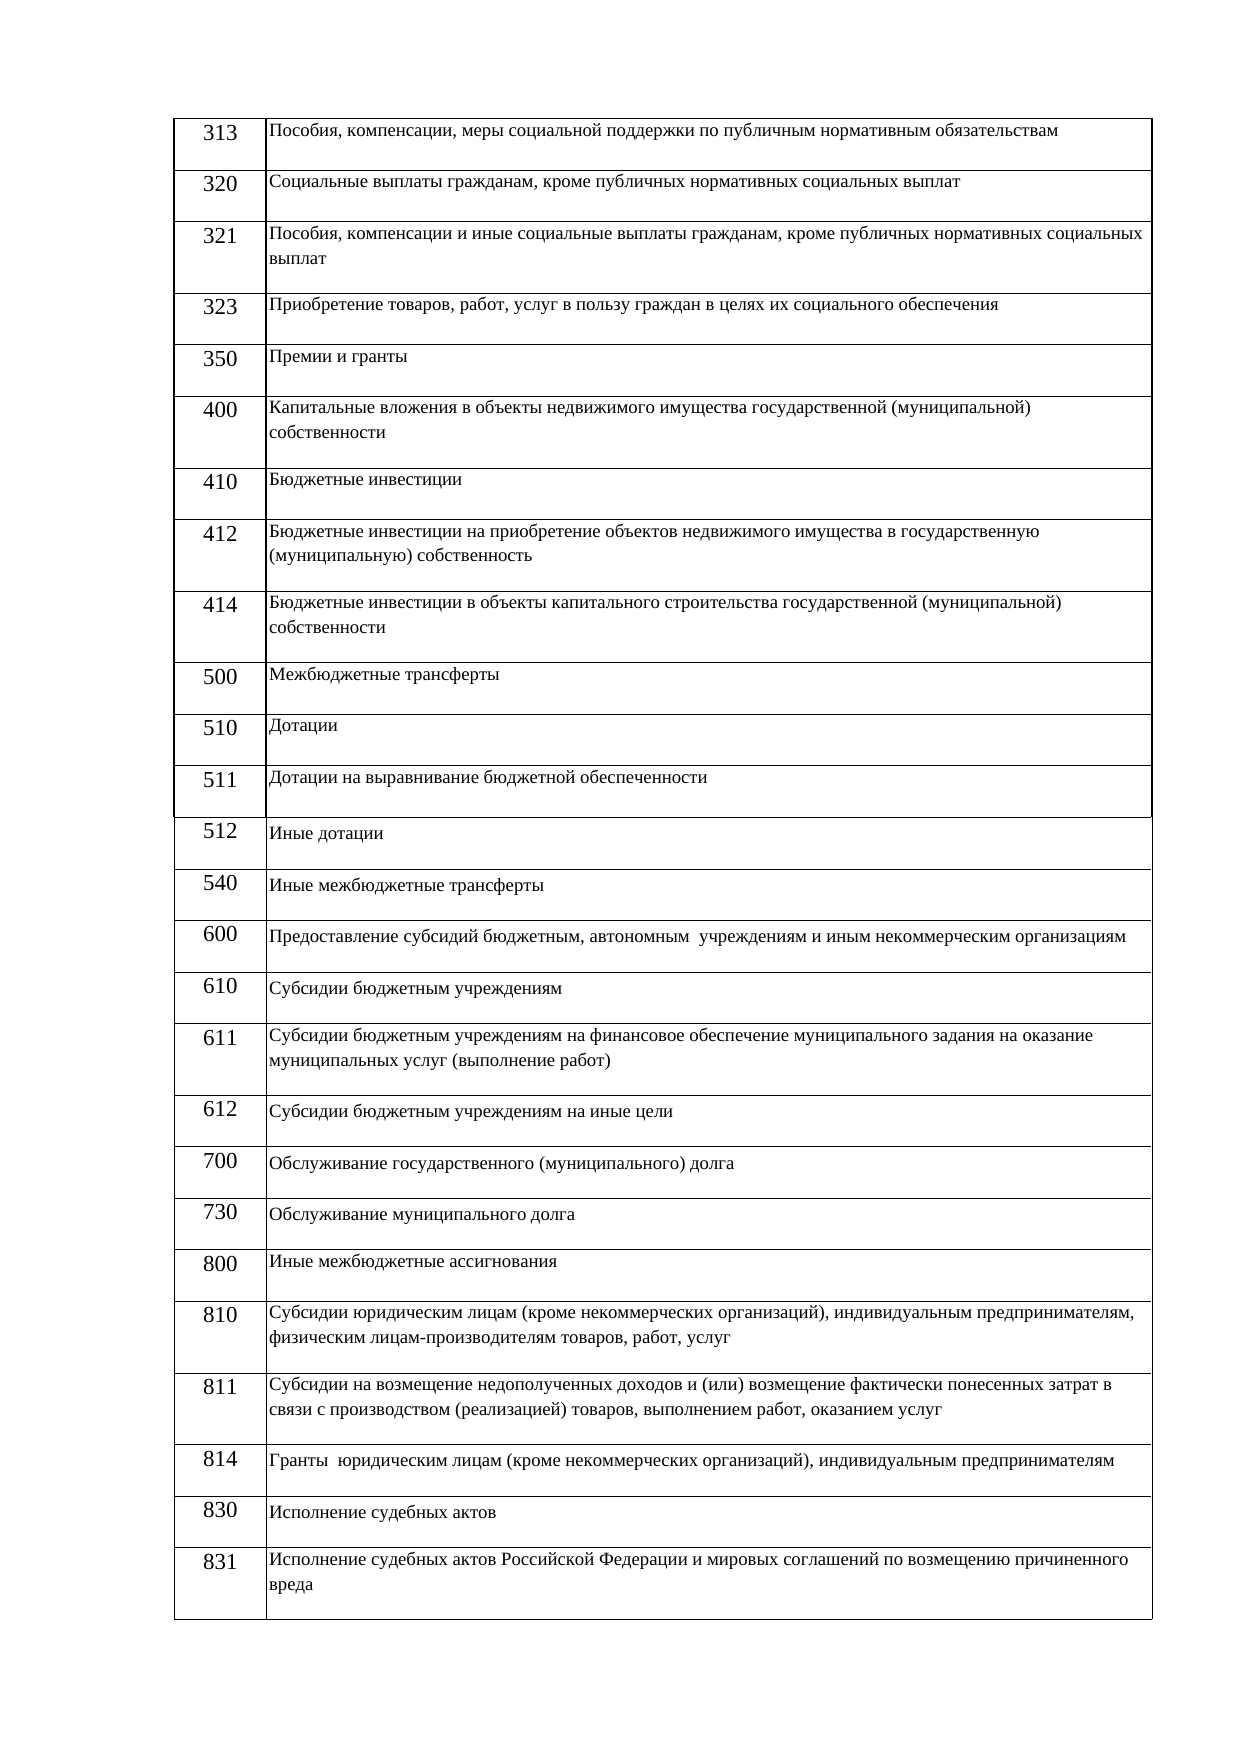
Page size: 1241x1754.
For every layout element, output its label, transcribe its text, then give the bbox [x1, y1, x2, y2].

table_cell Приобретение товаров, работ, услуг в пользу граждан в целях их социального обеспечения [267, 294, 1151, 344]
table_cell 810 [175, 1302, 266, 1372]
table_cell 410 [175, 469, 265, 519]
table_cell 700 [175, 1147, 266, 1198]
table_cell 350 [175, 345, 265, 396]
table_cell Исполнение судебных актов [267, 1496, 1152, 1547]
table_cell 400 [175, 397, 265, 467]
table_cell 500 [175, 663, 265, 714]
table_cell 313 [175, 119, 265, 170]
table_cell Субсидии бюджетным учреждениям [267, 972, 1152, 1023]
table_cell 414 [175, 592, 265, 662]
table_cell 600 [175, 921, 266, 972]
table_cell Дотации [267, 715, 1151, 765]
table_cell 814 [175, 1445, 266, 1496]
table_cell 831 [175, 1548, 266, 1619]
table_cell Социальные выплаты гражданам, кроме публичных нормативных социальных выплат [267, 171, 1151, 221]
table_cell Пособия, компенсации, меры социальной поддержки по публичным нормативным обязательствам [267, 119, 1151, 170]
table_cell 511 [175, 766, 265, 817]
table_cell Иные межбюджетные трансферты [267, 869, 1152, 920]
table_cell Капитальные вложения в объекты недвижимого имущества государственной (муниципальной) собственности [267, 397, 1151, 467]
table_cell Предоставление субсидий бюджетным, автономным учреждениям и иным некоммерческим организациям [267, 920, 1152, 972]
table_cell 412 [175, 520, 265, 591]
table_cell Дотации на выравнивание бюджетной обеспеченности [267, 766, 1151, 817]
table_cell Субсидии бюджетным учреждениям на иные цели [267, 1095, 1152, 1146]
table_cell Иные межбюджетные ассигнования [267, 1249, 1152, 1301]
table_cell Субсидии бюджетным учреждениям на финансовое обеспечение муниципального задания на оказание муниципальных услуг (выполнение работ) [267, 1023, 1152, 1095]
table_cell Премии и гранты [267, 345, 1151, 396]
table_cell 540 [175, 870, 266, 920]
table_cell Гранты юридическим лицам (кроме некоммерческих организаций), индивидуальным предпринимателям [267, 1444, 1152, 1496]
table_cell Бюджетные инвестиции на приобретение объектов недвижимого имущества в государственную (муниципальную) собственность [267, 520, 1151, 591]
table_cell 730 [175, 1199, 266, 1249]
table_cell 610 [175, 973, 266, 1023]
table_cell 323 [175, 294, 265, 344]
table_cell 830 [175, 1497, 266, 1547]
table_cell Иные дотации [267, 817, 1152, 868]
table_cell 811 [175, 1374, 266, 1444]
table_cell 611 [175, 1024, 266, 1095]
table_cell Обслуживание государственного (муниципального) долга [267, 1146, 1152, 1198]
table_cell Бюджетные инвестиции в объекты капитального строительства государственной (муниципальной) собственности [267, 592, 1151, 662]
table_cell Субсидии на возмещение недополученных доходов и (или) возмещение фактически понесенных затрат в связи с производством (реализацией) товаров, выполнением работ, оказанием услуг [267, 1373, 1152, 1444]
table_cell 321 [175, 222, 265, 293]
table_cell Обслуживание муниципального долга [267, 1198, 1152, 1249]
table_cell Исполнение судебных актов Российской Федерации и мировых соглашений по возмещению причиненного вреда [267, 1547, 1152, 1619]
table_cell 320 [175, 171, 265, 221]
table_cell Межбюджетные трансферты [267, 663, 1151, 714]
table_cell Пособия, компенсации и иные социальные выплаты гражданам, кроме публичных нормативных социальных выплат [267, 222, 1151, 293]
table_cell 510 [175, 715, 265, 765]
table_cell 612 [175, 1096, 266, 1146]
table_cell Субсидии юридическим лицам (кроме некоммерческих организаций), индивидуальным предпринимателям, физическим лицам-производителям товаров, работ, услуг [267, 1301, 1152, 1372]
table_cell 800 [175, 1250, 266, 1301]
table_cell 512 [175, 818, 266, 868]
table_cell Бюджетные инвестиции [267, 469, 1151, 519]
